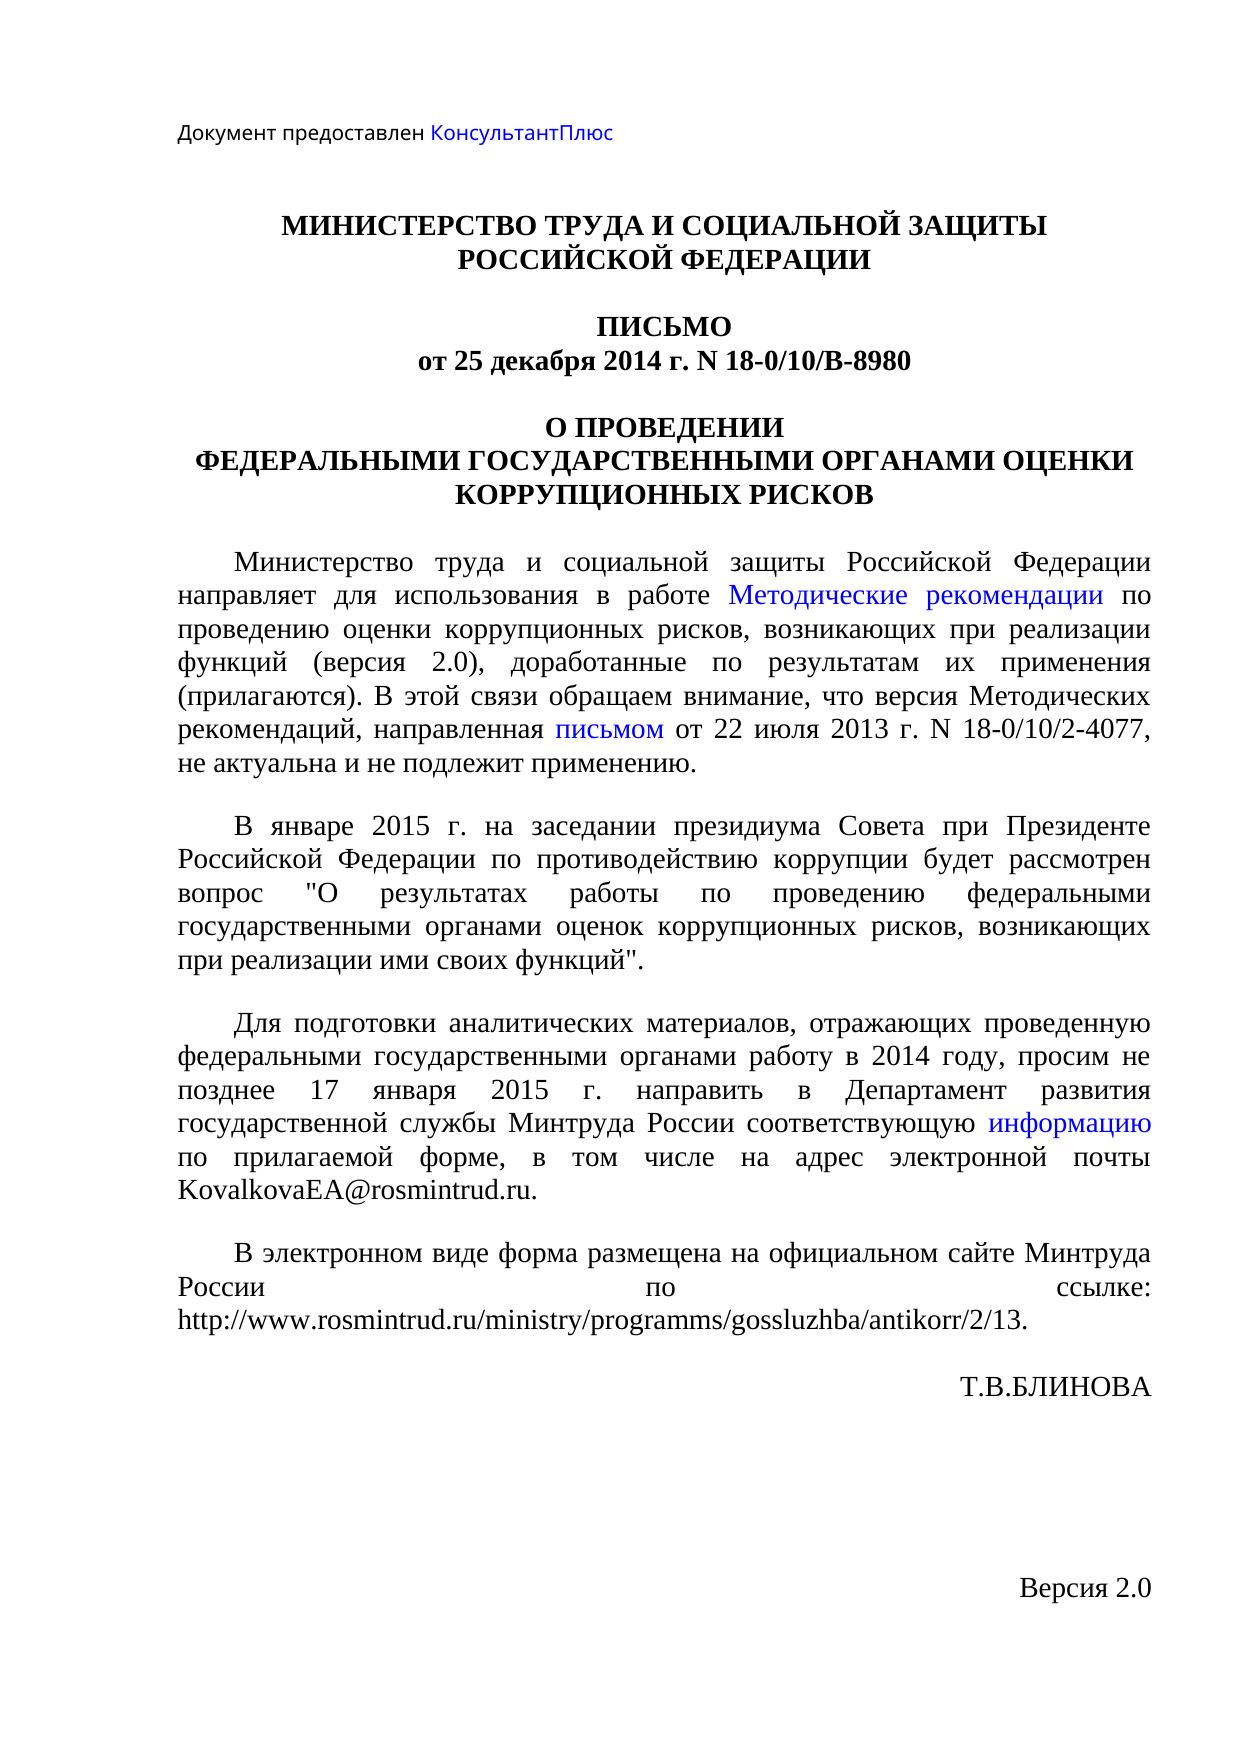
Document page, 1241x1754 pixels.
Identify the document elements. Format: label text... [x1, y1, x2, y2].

title О ПРОВЕДЕНИИ [177, 410, 1152, 443]
text В январе 2015 г. на заседании президиума Совета при Президенте Российской Федерации по противодействию коррупции будет рассмотрен вопрос "О результатах работы по проведению федеральными государственными органами оценок коррупционных рисков, возникающих при реализации ими своих функций". [177, 808, 1152, 976]
text В электронном виде форма размещена на официальном сайте Минтруда России по ссылке: http://www.rosmintrud.ru/ministry/programms/gossluzhba/antikorr/2/13. [177, 1235, 1152, 1336]
text Т.В.БЛИНОВА [177, 1369, 1152, 1403]
text Министерство труда и социальной защиты Российской Федерации направляет для использования в работе Методические рекомендации по проведению оценки коррупционных рисков, возникающих при реализации функций (версия 2.0), доработанные по результатам их применения (прилагаются). В этой связи обращаем внимание, что версия Методических рекомендаций, направленная письмом от 22 июля 2013 г. N 18-0/10/2-4077, не актуальна и не подлежит применению. [177, 544, 1152, 779]
title ФЕДЕРАЛЬНЫМИ ГОСУДАРСТВЕННЫМИ ОРГАНАМИ ОЦЕНКИ [177, 443, 1152, 477]
title Документ предоставлен КонсультантПлюс [177, 118, 1152, 175]
title от 25 декабря 2014 г. N 18-0/10/В-8980 [177, 343, 1152, 376]
text Версия 2.0 [177, 1571, 1152, 1604]
title КОРРУПЦИОННЫХ РИСКОВ [177, 477, 1152, 510]
text Для подготовки аналитических материалов, отражающих проведенную федеральными государственными органами работу в 2014 году, просим не позднее 17 января 2015 г. направить в Департамент развития государственной службы Минтруда России соответствующую информацию по прилагаемой форме, в том числе на адрес электронной почты KovalkovaEA@rosmintrud.ru. [177, 1005, 1152, 1206]
title МИНИСТЕРСТВО ТРУДА И СОЦИАЛЬНОЙ ЗАЩИТЫ РОССИЙСКОЙ ФЕДЕРАЦИИ [177, 208, 1152, 276]
title ПИСЬМО [177, 309, 1152, 343]
